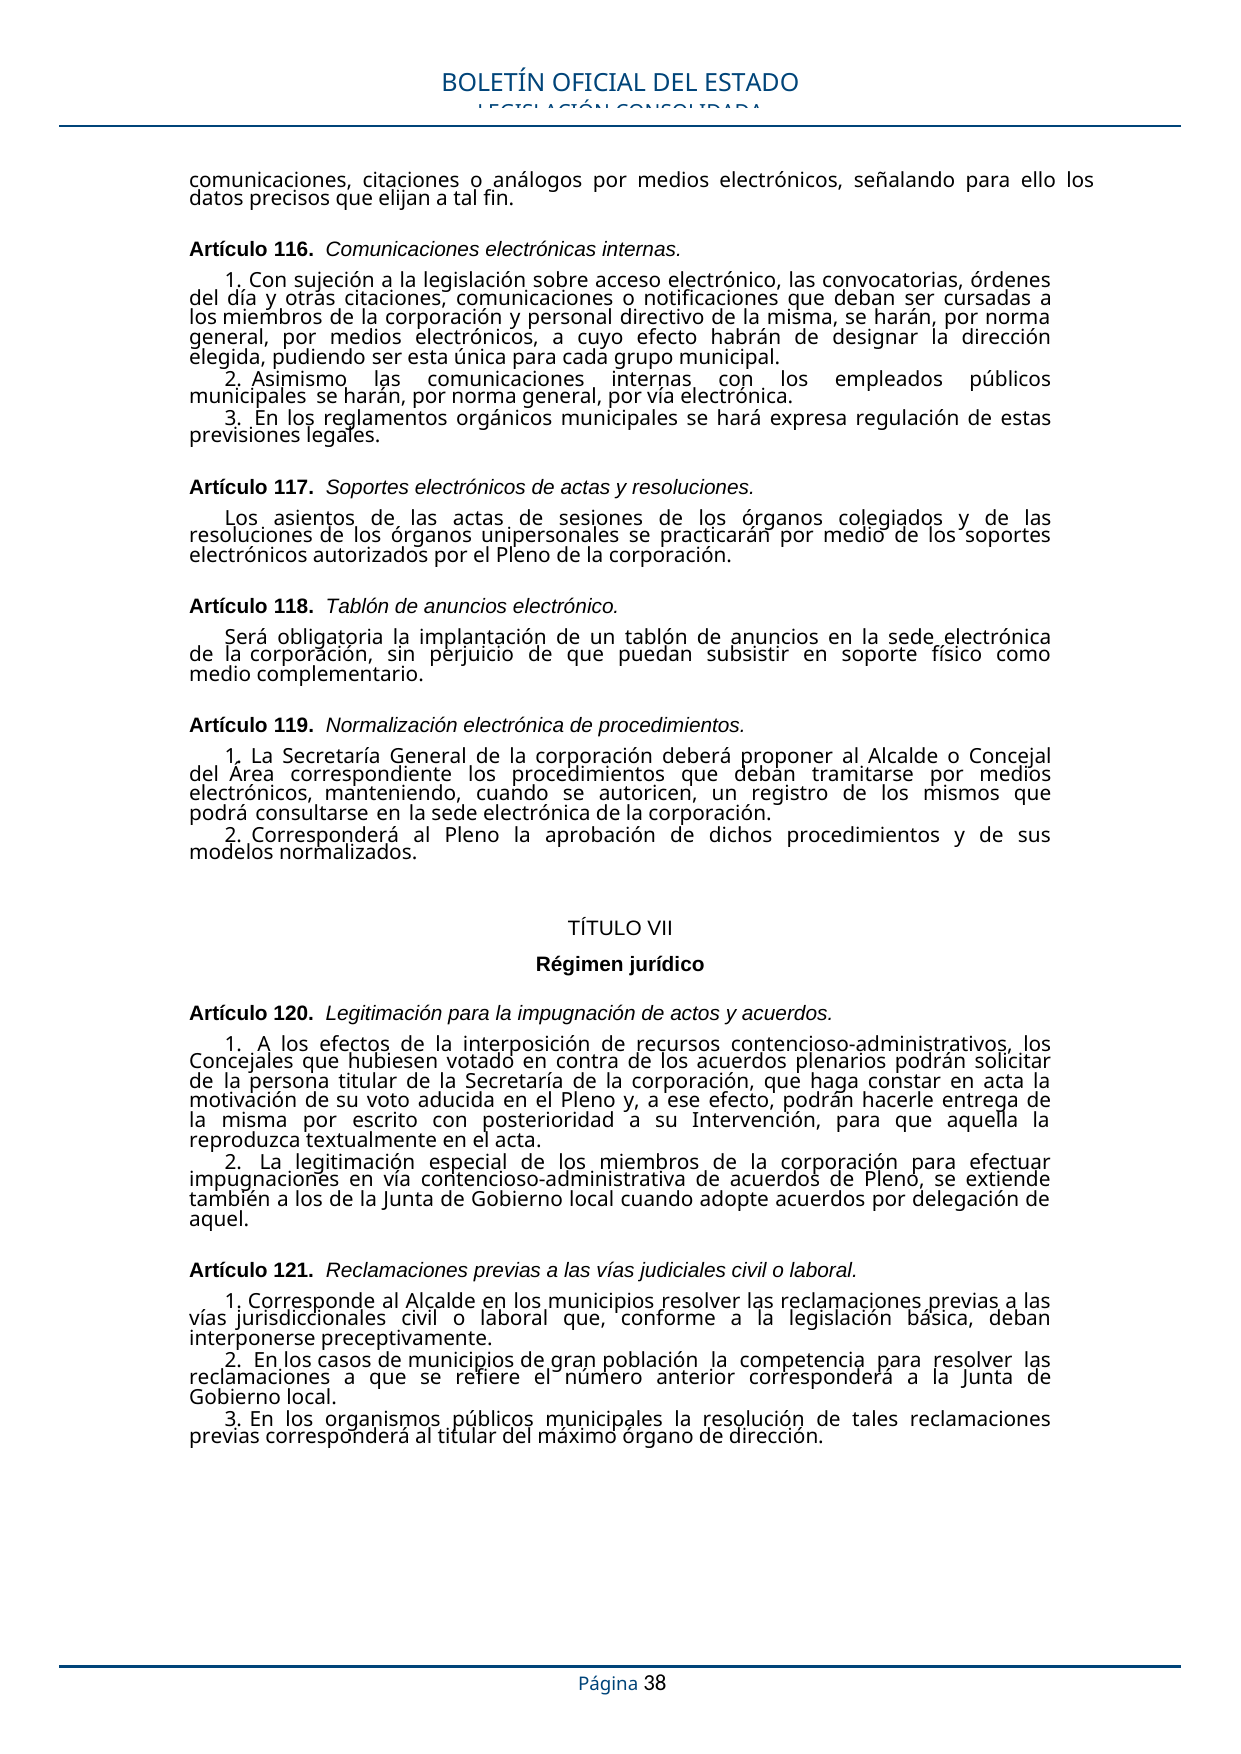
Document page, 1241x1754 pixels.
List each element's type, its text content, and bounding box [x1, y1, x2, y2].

text Artículo 121. Reclamaciones previas a las vías judiciales civil o laboral. [189, 1258, 1099, 1282]
subtitle Régimen jurídico [437, 952, 803, 976]
list Corresponderá al Pleno la aprobación de dichos procedimientos y de sus modelos normalizados. [189, 827, 1051, 866]
text Los asientos de las actas de sesiones de los órganos colegiados y de las resoluciones de los órganos unipersonales se practicarán por medio de los soportes electrónicos autorizados por el Pleno de la corporación. [189, 509, 1051, 568]
text comunicaciones, citaciones o análogos por medios electrónicos, señalando para ello los datos precisos que elijan a tal fin. [189, 172, 1099, 212]
text Artículo 118. Tablón de anuncios electrónico. [189, 594, 1194, 618]
list La legitimación especial de los miembros de la corporación para efectuar impugnaciones en vía contencioso-administrativa de acuerdos de Pleno, se extiende también a los de la Junta de Gobierno local cuando adopte acuerdos por delegación de aquel. [189, 1153, 1051, 1232]
list En los organismos públicos municipales la resolución de tales reclamaciones previas corresponderá al titular del máximo órgano de dirección. [189, 1410, 1051, 1450]
list La Secretaría General de la corporación deberá proponer al Alcalde o Concejal del Área correspondiente los procedimientos que deban tramitarse por medios electrónicos, manteniendo, cuando se autoricen, un registro de los mismos que podrá consultarse en la sede electrónica de la corporación. [189, 748, 1051, 827]
list En los casos de municipios de gran población la competencia para resolver las reclamaciones a que se refiere el número anterior corresponderá a la Junta de Gobierno local. [189, 1351, 1051, 1410]
text Artículo 117. Soportes electrónicos de actas y resoluciones. [189, 474, 1194, 498]
list Corresponde al Alcalde en los municipios resolver las reclamaciones previas a las vías jurisdiccionales civil o laboral que, conforme a la legislación básica, deban interponerse preceptivamente. [189, 1292, 1051, 1351]
list A los efectos de la interposición de recursos contencioso-administrativos, los Concejales que hubiesen votado en contra de los acuerdos plenarios podrán solicitar de la persona titular de la Secretaría de la corporación, que haga constar en acta la motivación de su voto aducida en el Pleno y, a ese efecto, podrán hacerle entrega de la misma por escrito con posterioridad a su Intervención, para que aquella la reproduzca textualmente en el acta. [189, 1035, 1051, 1153]
list Con sujeción a la legislación sobre acceso electrónico, las convocatorias, órdenes del día y otras citaciones, comunicaciones o notificaciones que deban ser cursadas a los miembros de la corporación y personal directivo de la misma, se harán, por norma general, por medios electrónicos, a cuyo efecto habrán de designar la dirección elegida, pudiendo ser esta única para cada grupo municipal. [189, 272, 1051, 370]
text Artículo 120. Legitimación para la impugnación de actos y acuerdos. [189, 1001, 1051, 1025]
text Artículo 119. Normalización electrónica de procedimientos. [189, 713, 1152, 737]
list Asimismo las comunicaciones internas con los empleados públicos municipales se harán, por norma general, por vía electrónica. [189, 370, 1051, 409]
list En los reglamentos orgánicos municipales se hará expresa regulación de estas previsiones legales. [189, 409, 1051, 449]
text TÍTULO VII [437, 915, 803, 939]
text Será obligatoria la implantación de un tablón de anuncios en la sede electrónica de la corporación, sin perjuicio de que puedan subsistir en soporte físico como medio complementario. [189, 629, 1051, 688]
text Artículo 116. Comunicaciones electrónicas internas. [189, 237, 1194, 261]
